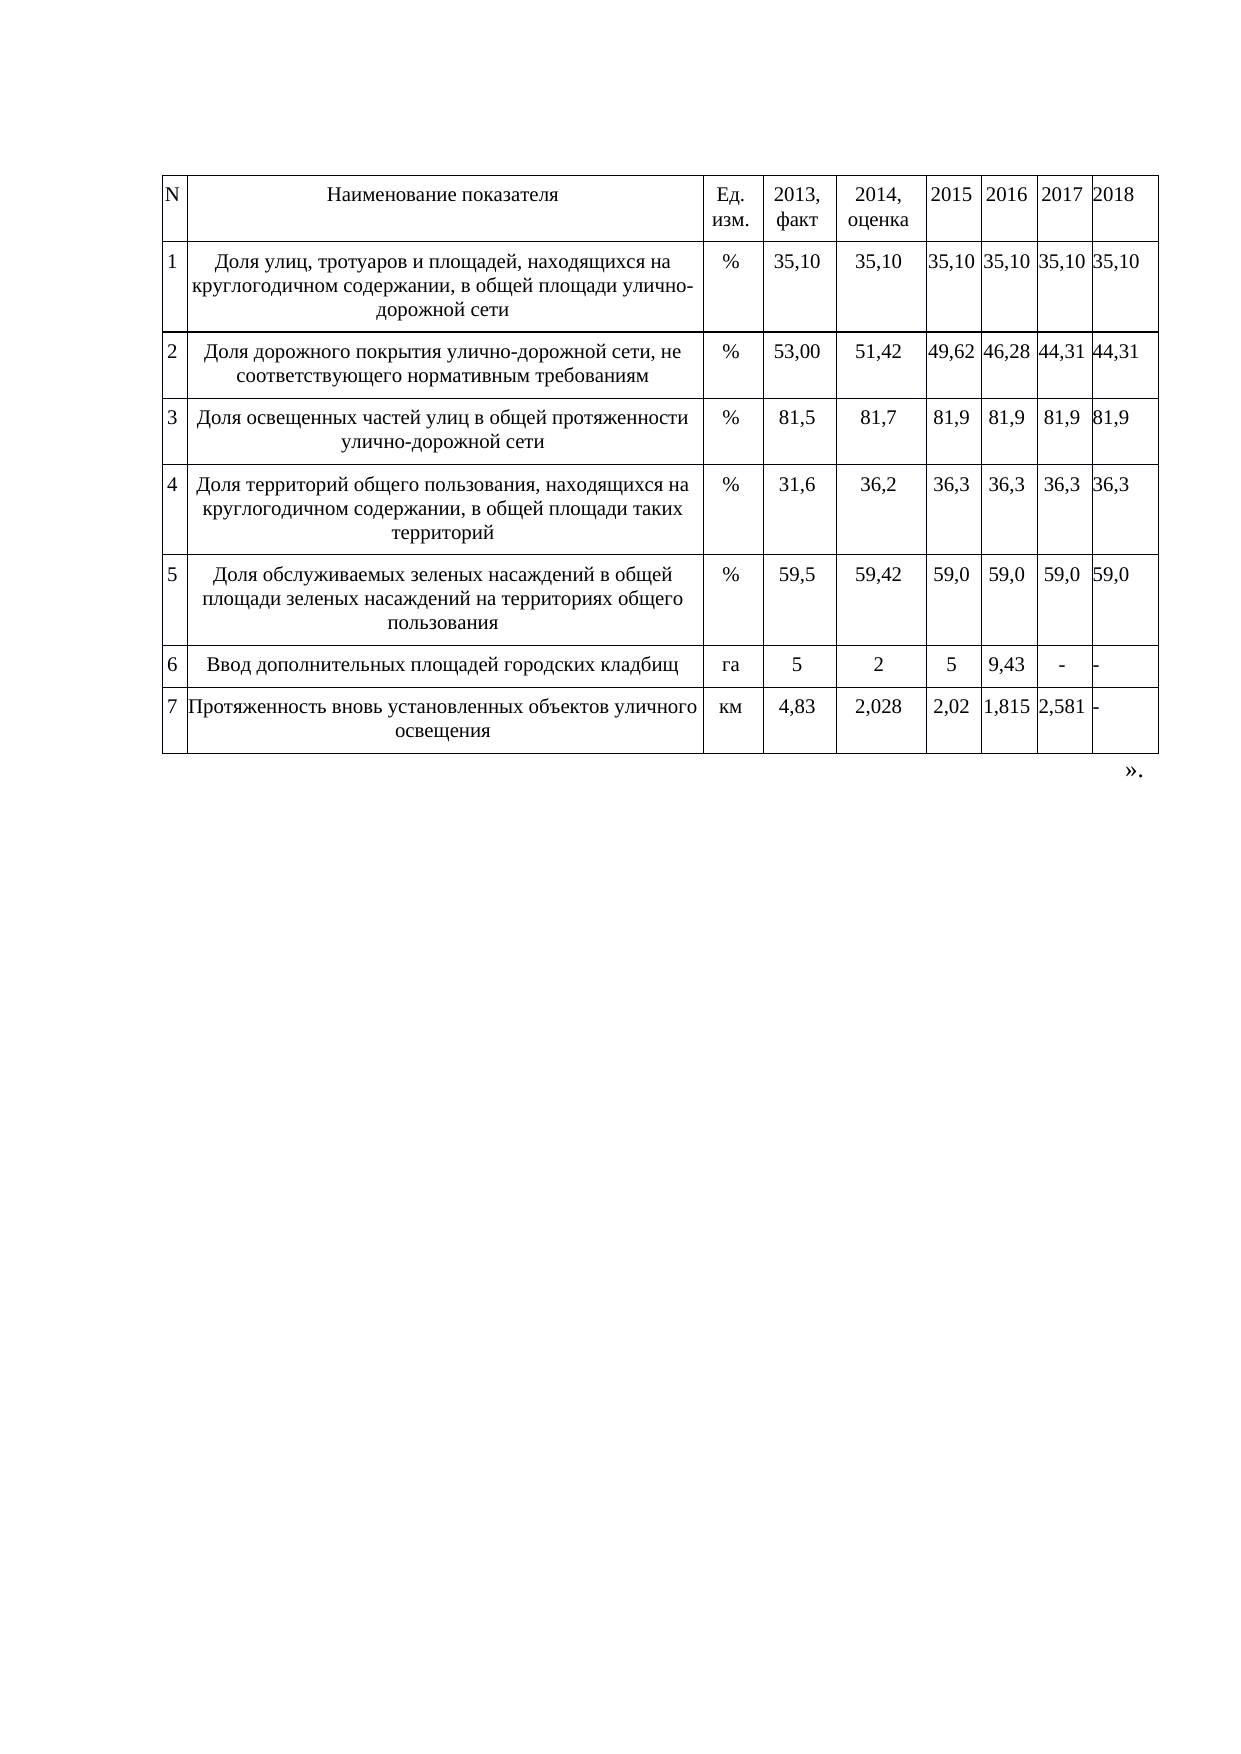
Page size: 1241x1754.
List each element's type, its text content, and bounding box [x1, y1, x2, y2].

table_cell 2 [837, 646, 926, 687]
table_cell 31,6 [764, 465, 836, 554]
table_cell % [704, 399, 763, 464]
table_cell 81,9 [982, 399, 1037, 464]
table_cell 59,0 [927, 555, 981, 644]
table_cell 46,28 [982, 333, 1037, 398]
table_cell 2 [163, 333, 187, 398]
table_cell 3 [163, 399, 187, 464]
table_cell 36,2 [837, 465, 926, 554]
table_cell 1,815 [982, 688, 1037, 753]
table_cell 6 [163, 646, 187, 687]
table_cell 4 [163, 465, 187, 554]
table_cell 35,10 [837, 242, 926, 331]
table_cell Протяженность вновь установленных объектов уличного освещения [188, 688, 703, 753]
table_cell % [704, 242, 763, 331]
table_header N [163, 176, 187, 241]
table_cell 35,10 [1038, 242, 1092, 331]
table_cell Доля дорожного покрытия улично-дорожной сети, не соответствующего нормативным требованиям [188, 333, 703, 398]
table_cell 51,42 [837, 333, 926, 398]
table_cell га [704, 646, 763, 687]
table_cell Доля улиц, тротуаров и площадей, находящихся на круглогодичном содержании, в общей площади улично-дорожной сети [188, 242, 703, 331]
table_header 2018 [1093, 176, 1158, 241]
table_cell 35,10 [927, 242, 981, 331]
text ». [177, 754, 1152, 783]
table_cell % [704, 333, 763, 398]
table_header 2015 [927, 176, 981, 241]
table_cell 53,00 [764, 333, 836, 398]
table_cell 49,62 [927, 333, 981, 398]
table_header Наименование показателя [188, 176, 703, 241]
table_cell 81,9 [927, 399, 981, 464]
table_cell Доля обслуживаемых зеленых насаждений в общей площади зеленых насаждений на территориях общего пользования [188, 555, 703, 644]
table_cell км [704, 688, 763, 753]
table_cell 35,10 [1093, 242, 1158, 331]
table_cell 44,31 [1038, 333, 1092, 398]
table_cell - [1093, 646, 1158, 687]
table_cell 2,581 [1038, 688, 1092, 753]
table_cell - [1093, 688, 1158, 753]
table_cell 5 [163, 555, 187, 644]
table_header 2014, оценка [837, 176, 926, 241]
table_cell Доля освещенных частей улиц в общей протяженности улично-дорожной сети [188, 399, 703, 464]
table_cell 9,43 [982, 646, 1037, 687]
table_cell 59,0 [1038, 555, 1092, 644]
table_header Ед. изм. [704, 176, 763, 241]
table_cell 81,5 [764, 399, 836, 464]
table_cell 36,3 [1093, 465, 1158, 554]
table_header 2016 [982, 176, 1037, 241]
table_cell 59,0 [1093, 555, 1158, 644]
table_cell 5 [764, 646, 836, 687]
table_cell 2,028 [837, 688, 926, 753]
table_cell Ввод дополнительных площадей городских кладбищ [188, 646, 703, 687]
table_cell 81,7 [837, 399, 926, 464]
table_cell - [1038, 646, 1092, 687]
table_cell 7 [163, 688, 187, 753]
table_cell 36,3 [1038, 465, 1092, 554]
table_header 2013, факт [764, 176, 836, 241]
table_cell 44,31 [1093, 333, 1158, 398]
table_cell 81,9 [1038, 399, 1092, 464]
table_cell 5 [927, 646, 981, 687]
table_cell 36,3 [982, 465, 1037, 554]
table_cell 4,83 [764, 688, 836, 753]
table_cell 35,10 [982, 242, 1037, 331]
table_header 2017 [1038, 176, 1092, 241]
table_cell Доля территорий общего пользования, находящихся на круглогодичном содержании, в общей площади таких территорий [188, 465, 703, 554]
table_cell 81,9 [1093, 399, 1158, 464]
table_cell 59,5 [764, 555, 836, 644]
table_cell 2,02 [927, 688, 981, 753]
table_cell 35,10 [764, 242, 836, 331]
table_cell 59,0 [982, 555, 1037, 644]
table_cell 59,42 [837, 555, 926, 644]
table_cell % [704, 465, 763, 554]
table_cell 1 [163, 242, 187, 331]
table_cell % [704, 555, 763, 644]
table_cell 36,3 [927, 465, 981, 554]
